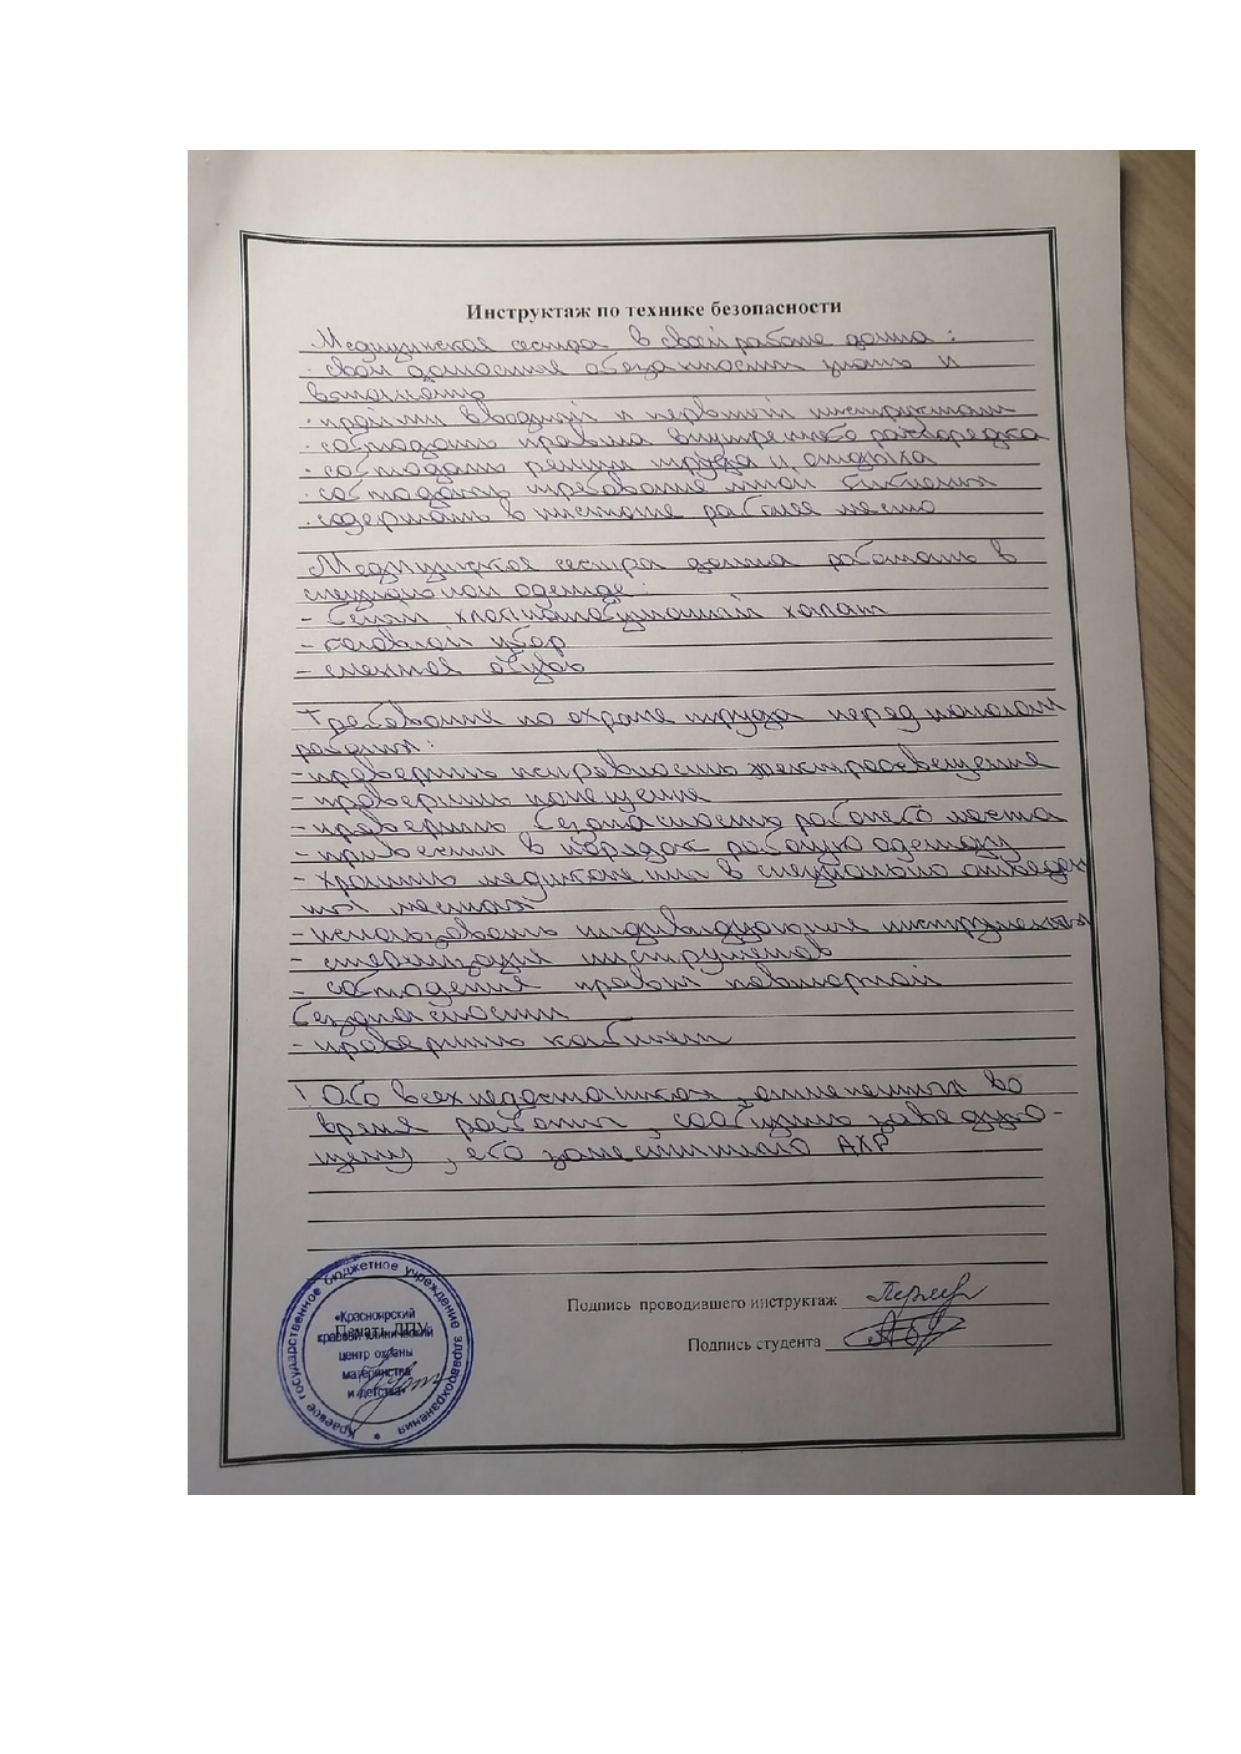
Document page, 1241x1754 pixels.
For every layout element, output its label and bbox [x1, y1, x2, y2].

picture [187, 150, 1196, 1495]
